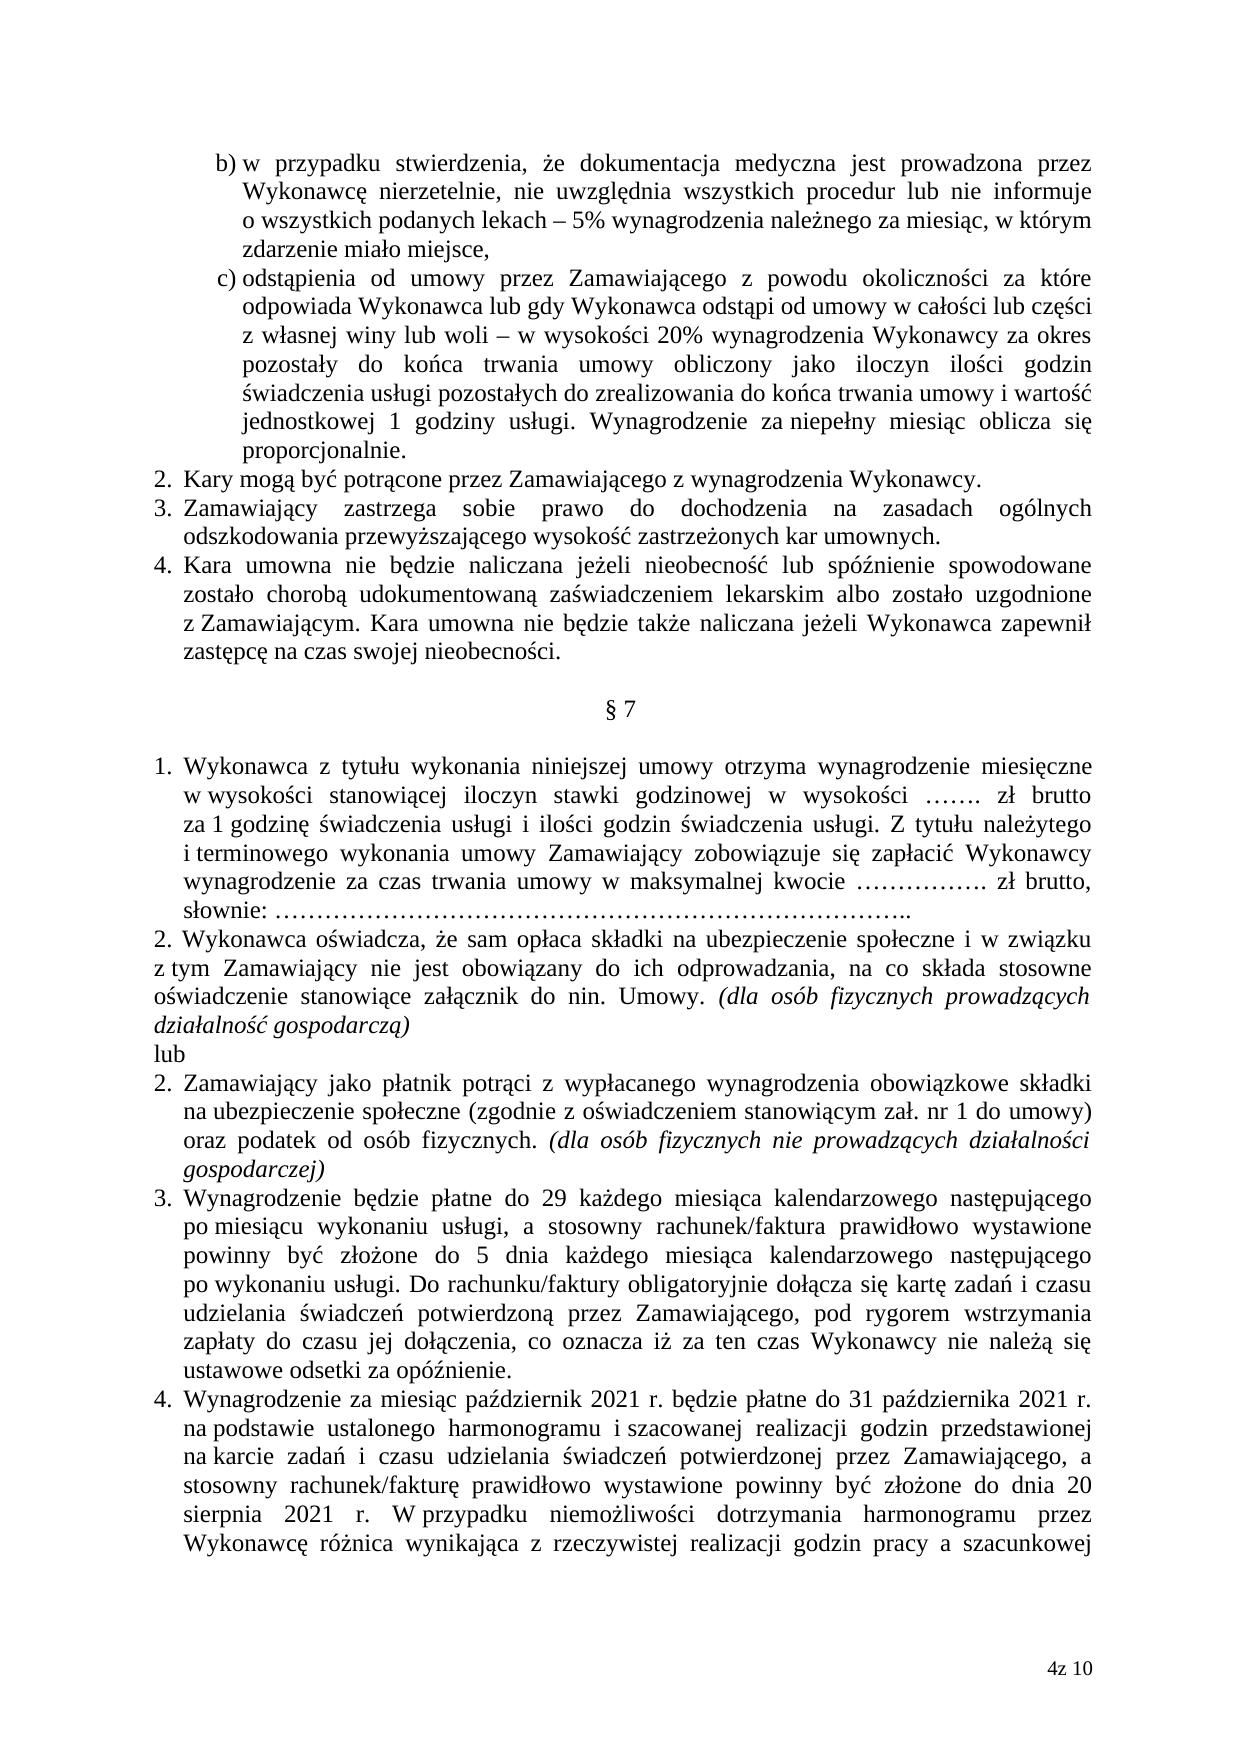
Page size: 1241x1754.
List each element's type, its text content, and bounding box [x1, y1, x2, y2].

list w przypadku stwierdzenia, że dokumentacja medyczna jest prowadzona przez Wykonawcę nierzetelnie, nie uwzględnia wszystkich procedur lub nie informuje o wszystkich podanych lekach – 5% wynagrodzenia należnego za miesiąc, w którym zdarzenie miało miejsce, [236, 148, 1093, 263]
list Kary mogą być potrącone przez Zamawiającego z wynagrodzenia Wykonawcy. [153, 464, 1093, 493]
text § 7 [148, 694, 1093, 723]
list odstąpienia od umowy przez Zamawiającego z powodu okoliczności za które odpowiada Wykonawca lub gdy Wykonawca odstąpi od umowy w całości lub części z własnej winy lub woli – w wysokości 20% wynagrodzenia Wykonawcy za okres pozostały do końca trwania umowy obliczony jako iloczyn ilości godzin świadczenia usługi pozostałych do zrealizowania do końca trwania umowy i wartość jednostkowej 1 godziny usługi. Wynagrodzenie za niepełny miesiąc oblicza się proporcjonalnie. [236, 263, 1093, 464]
list Wynagrodzenie będzie płatne do 29 każdego miesiąca kalendarzowego następującego po miesiącu wykonaniu usługi, a stosowny rachunek/faktura prawidłowo wystawione powinny być złożone do 5 dnia każdego miesiąca kalendarzowego następującego po wykonaniu usługi. Do rachunku/faktury obligatoryjnie dołącza się kartę zadań i czasu udzielania świadczeń potwierdzoną przez Zamawiającego, pod rygorem wstrzymania zapłaty do czasu jej dołączenia, co oznacza iż za ten czas Wykonawcy nie należą się ustawowe odsetki za opóźnienie. [153, 1183, 1093, 1384]
list Wykonawca z tytułu wykonania niniejszej umowy otrzyma wynagrodzenie miesięczne w wysokości stanowiącej iloczyn stawki godzinowej w wysokości ……. zł brutto za 1 godzinę świadczenia usługi i ilości godzin świadczenia usługi. Z tytułu należytego i terminowego wykonania umowy Zamawiający zobowiązuje się zapłacić Wykonawcy wynagrodzenie za czas trwania umowy w maksymalnej kwocie ……………. zł brutto, słownie: ………………………………………………………………….. [153, 751, 1093, 924]
list Zamawiający jako płatnik potrąci z wypłacanego wynagrodzenia obowiązkowe składki na ubezpieczenie społeczne (zgodnie z oświadczeniem stanowiącym zał. nr 1 do umowy) oraz podatek od osób fizycznych. (dla osób fizycznych nie prowadzących działalności gospodarczej) [153, 1068, 1093, 1183]
list Zamawiający zastrzega sobie prawo do dochodzenia na zasadach ogólnych odszkodowania przewyższającego wysokość zastrzeżonych kar umownych. [153, 493, 1093, 550]
text lub [153, 1039, 1093, 1068]
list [153, 1384, 1093, 1556]
list Kara umowna nie będzie naliczana jeżeli nieobecność lub spóźnienie spowodowane zostało chorobą udokumentowaną zaświadczeniem lekarskim albo zostało uzgodnione z Zamawiającym. Kara umowna nie będzie także naliczana jeżeli Wykonawca zapewnił zastępcę na czas swojej nieobecności. [153, 550, 1093, 665]
text 2. Wykonawca oświadcza, że sam opłaca składki na ubezpieczenie społeczne i w związku z tym Zamawiający nie jest obowiązany do ich odprowadzania, na co składa stosowne oświadczenie stanowiące załącznik do nin. Umowy. (dla osób fizycznych prowadzących działalność gospodarczą) [153, 924, 1093, 1039]
